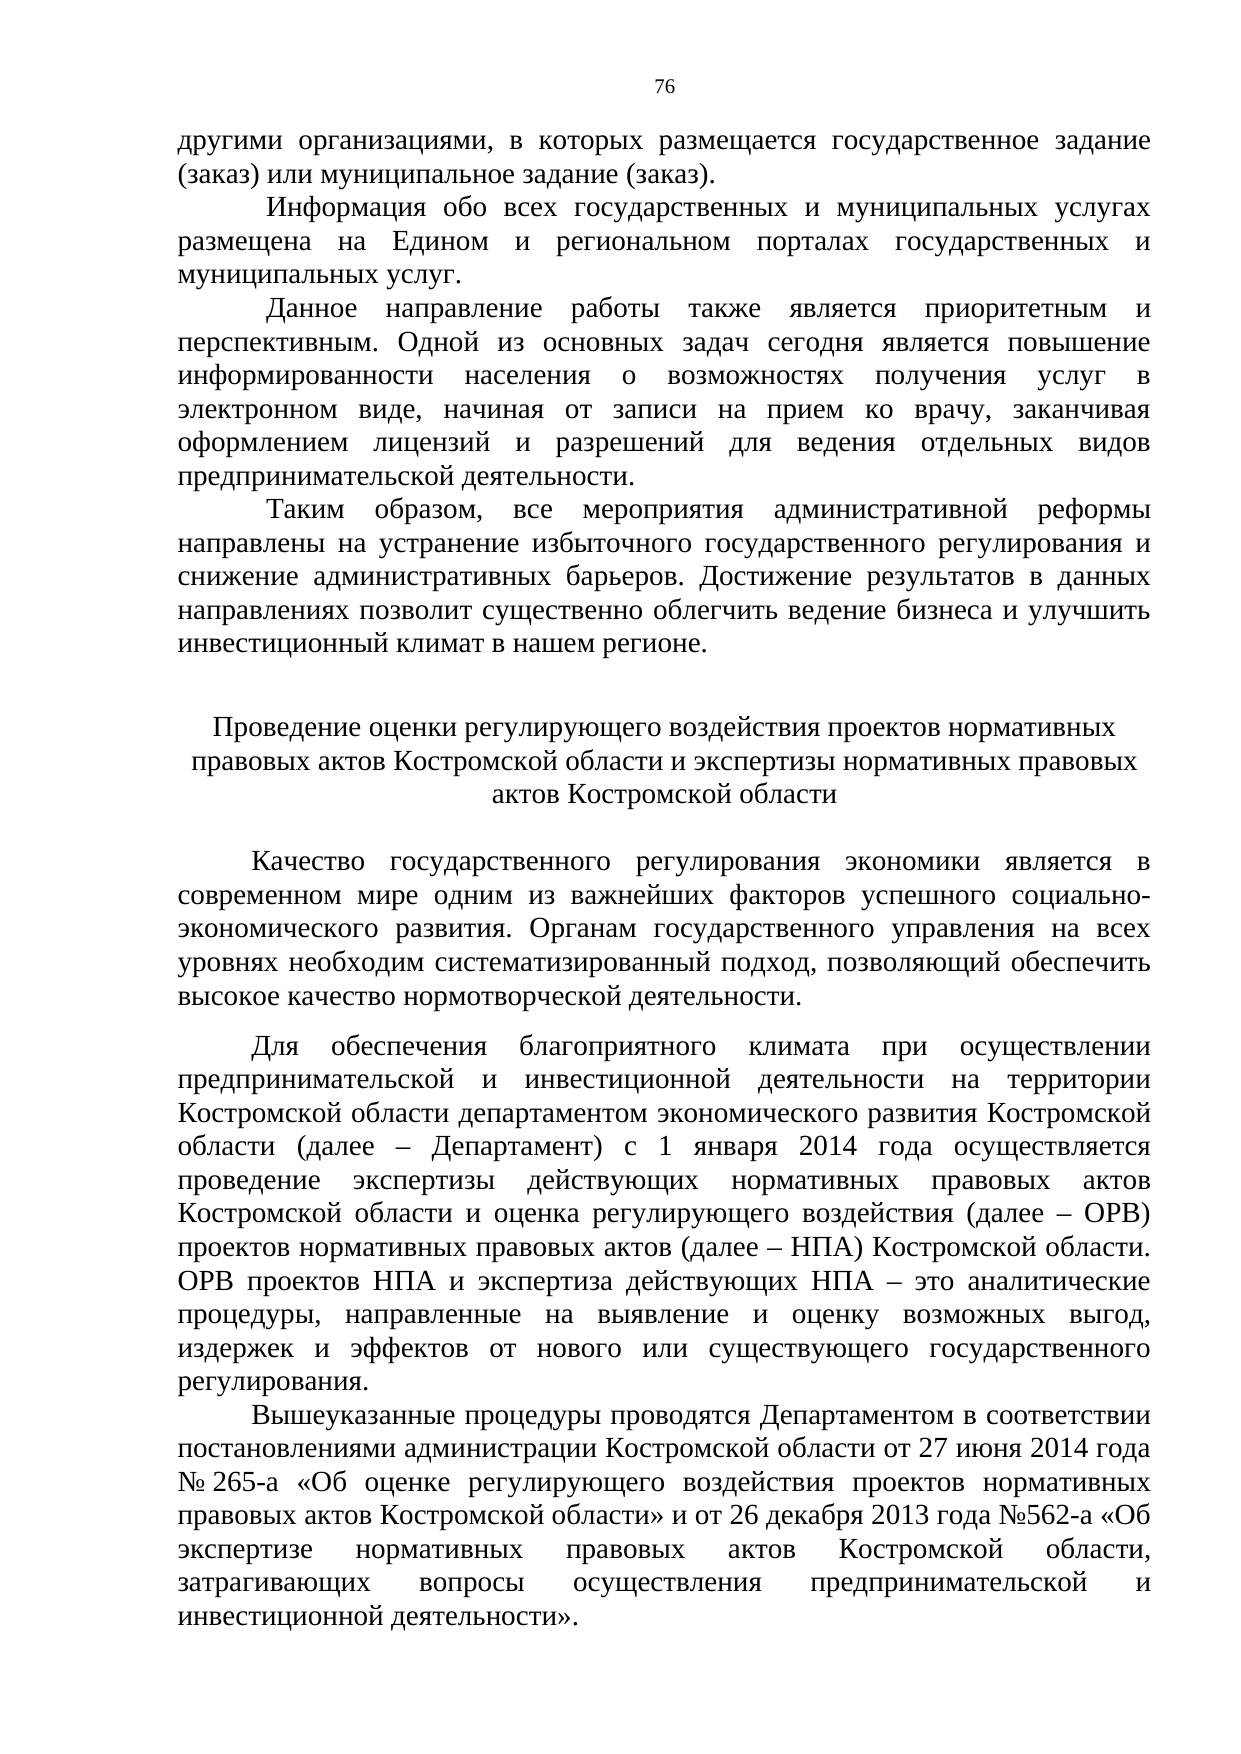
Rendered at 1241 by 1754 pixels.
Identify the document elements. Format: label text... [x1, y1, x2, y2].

text Для обеспечения благоприятного климата при осуществлении предпринимательской и инвестиционной деятельности на территории Костромской области департаментом экономического развития Костромской области (далее – Департамент) с 1 января 2014 года осуществляется проведение экспертизы действующих нормативных правовых актов Костромской области и оценка регулирующего воздействия (далее – ОРВ) проектов нормативных правовых актов (далее – НПА) Костромской области. ОРВ проектов НПА и экспертиза действующих НПА – это аналитические процедуры, направленные на выявление и оценку возможных выгод, издержек и эффектов от нового или существующего государственного регулирования. [177, 1028, 1152, 1397]
text Данное направление работы также является приоритетным и перспективным. Одной из основных задач сегодня является повышение информированности населения о возможностях получения услуг в электронном виде, начиная от записи на прием ко врачу, заканчивая оформлением лицензий и разрешений для ведения отдельных видов предпринимательской деятельности. [177, 290, 1152, 491]
text Информация обо всех государственных и муниципальных услугах размещена на Едином и региональном порталах государственных и муниципальных услуг. [177, 189, 1152, 290]
text Качество государственного регулирования экономики является в современном мире одним из важнейших факторов успешного социально-экономического развития. Органам государственного управления на всех уровнях необходим систематизированный подход, позволяющий обеспечить высокое качество нормотворческой деятельности. [177, 843, 1152, 1011]
list Проведение оценки регулирующего воздействия проектов нормативных правовых актов Костромской области и экспертизы нормативных правовых актов Костромской области [177, 709, 1152, 810]
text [177, 122, 1152, 189]
text Таким образом, все мероприятия административной реформы направлены на устранение избыточного государственного регулирования и снижение административных барьеров. Достижение результатов в данных направлениях позволит существенно облегчить ведение бизнеса и улучшить инвестиционный климат в нашем регионе. [177, 491, 1152, 659]
text Вышеуказанные процедуры проводятся Департаментом в соответствии постановлениями администрации Костромской области от 27 июня 2014 года № 265-а «Об оценке регулирующего воздействия проектов нормативных правовых актов Костромской области» и от 26 декабря 2013 года №562-а «Об экспертизе нормативных правовых актов Костромской области, затрагивающих вопросы осуществления предпринимательской и инвестиционной деятельности». [177, 1397, 1152, 1632]
